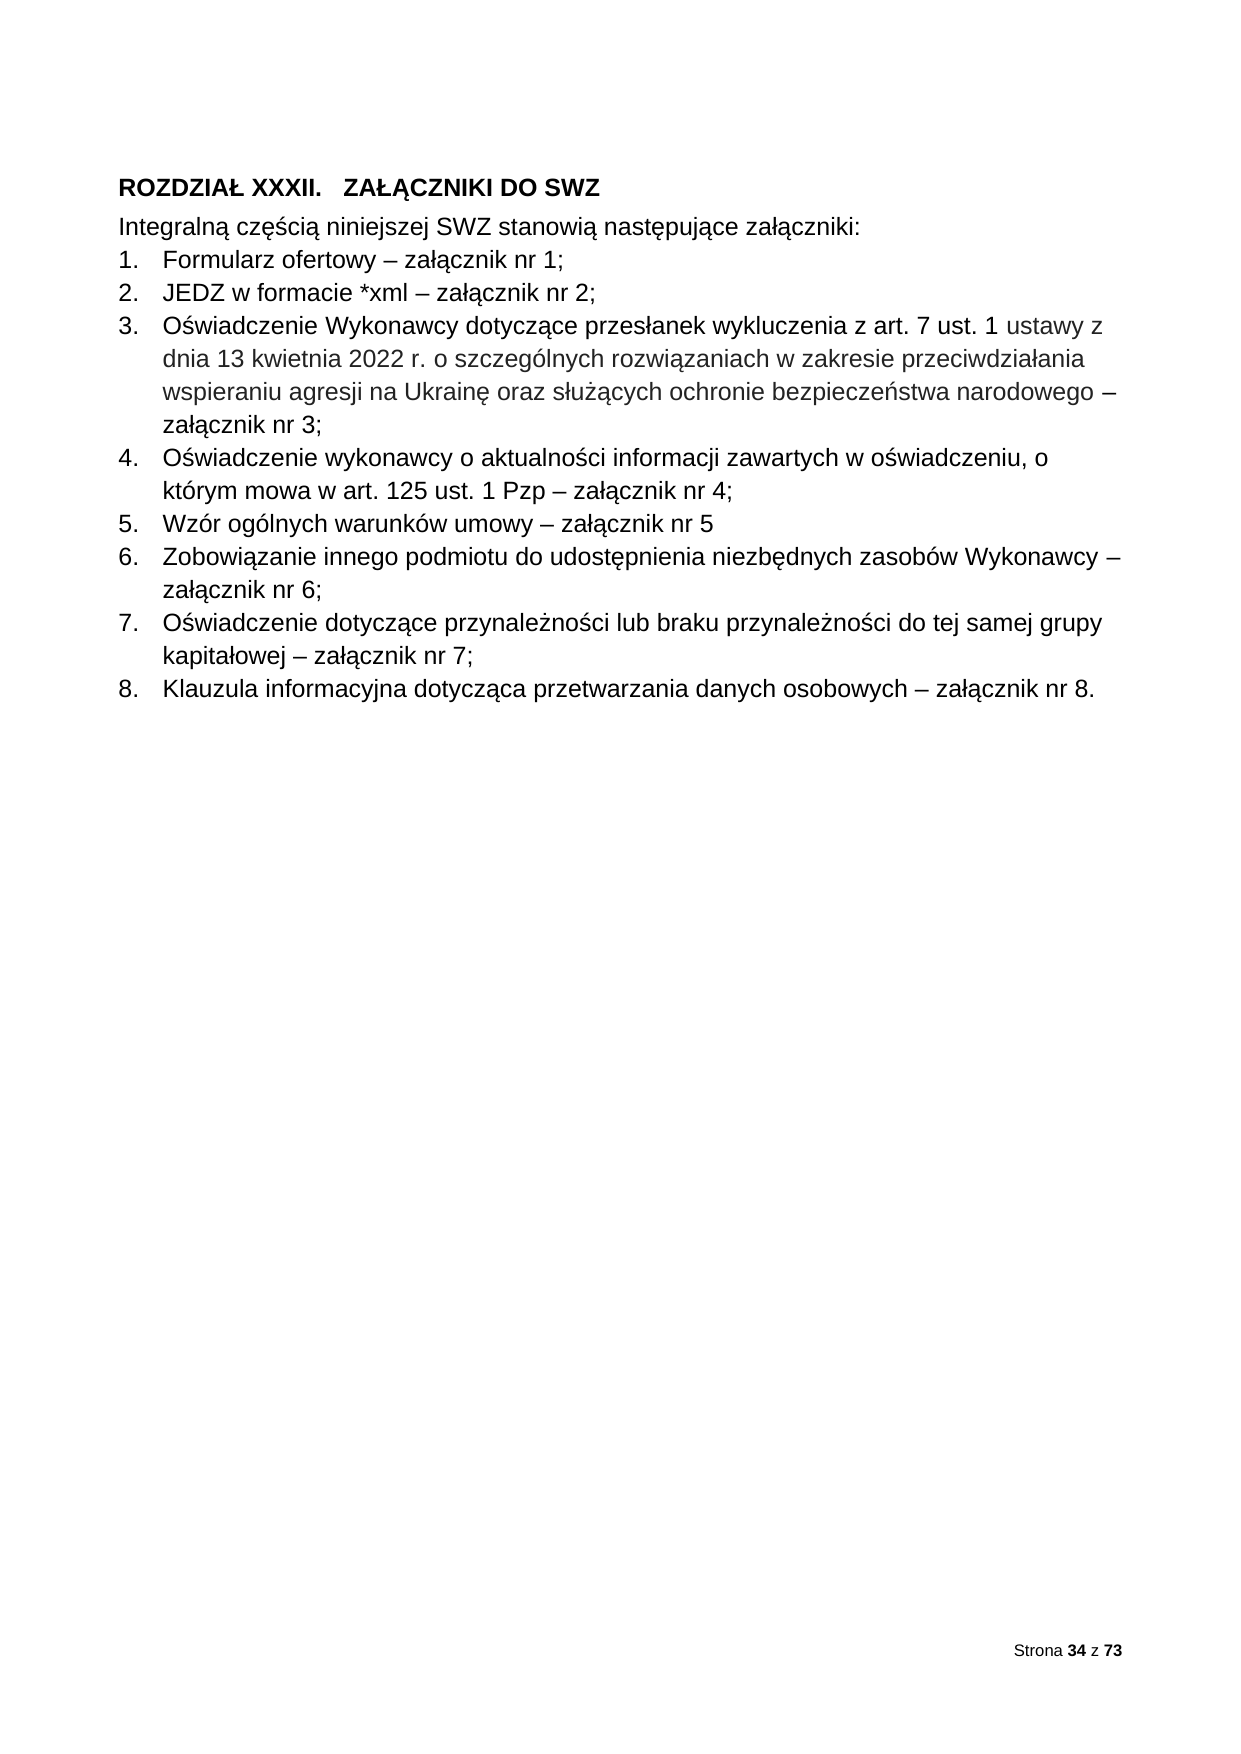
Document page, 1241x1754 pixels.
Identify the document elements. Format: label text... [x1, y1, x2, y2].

list Wzór ogólnych warunków umowy – załącznik nr 5 [118, 509, 1122, 538]
list Formularz ofertowy – załącznik nr 1; [118, 245, 1122, 274]
subtitle ROZDZIAŁ XXXII. ZAŁĄCZNIKI DO SWZ [118, 173, 1122, 201]
list Oświadczenie Wykonawcy dotyczące przesłanek wykluczenia z art. 7 ust. 1 ustawy z dnia 13 kwietnia 2022 r. o szczególnych rozwiązaniach w zakresie przeciwdziałania wspieraniu agresji na Ukrainę oraz służących ochronie bezpieczeństwa narodowego – załącznik nr 3; [118, 311, 1122, 439]
list Oświadczenie wykonawcy o aktualności informacji zawartych w oświadczeniu, o którym mowa w art. 125 ust. 1 Pzp – załącznik nr 4; [118, 443, 1122, 505]
list Klauzula informacyjna dotycząca przetwarzania danych osobowych – załącznik nr 8. [118, 674, 1122, 703]
list JEDZ w formacie *xml – załącznik nr 2; [118, 278, 1122, 307]
list Oświadczenie dotyczące przynależności lub braku przynależności do tej samej grupy kapitałowej – załącznik nr 7; [118, 608, 1122, 670]
text Integralną częścią niniejszej SWZ stanowią następujące załączniki: [118, 212, 1122, 241]
list Zobowiązanie innego podmiotu do udostępnienia niezbędnych zasobów Wykonawcy – załącznik nr 6; [118, 542, 1122, 604]
